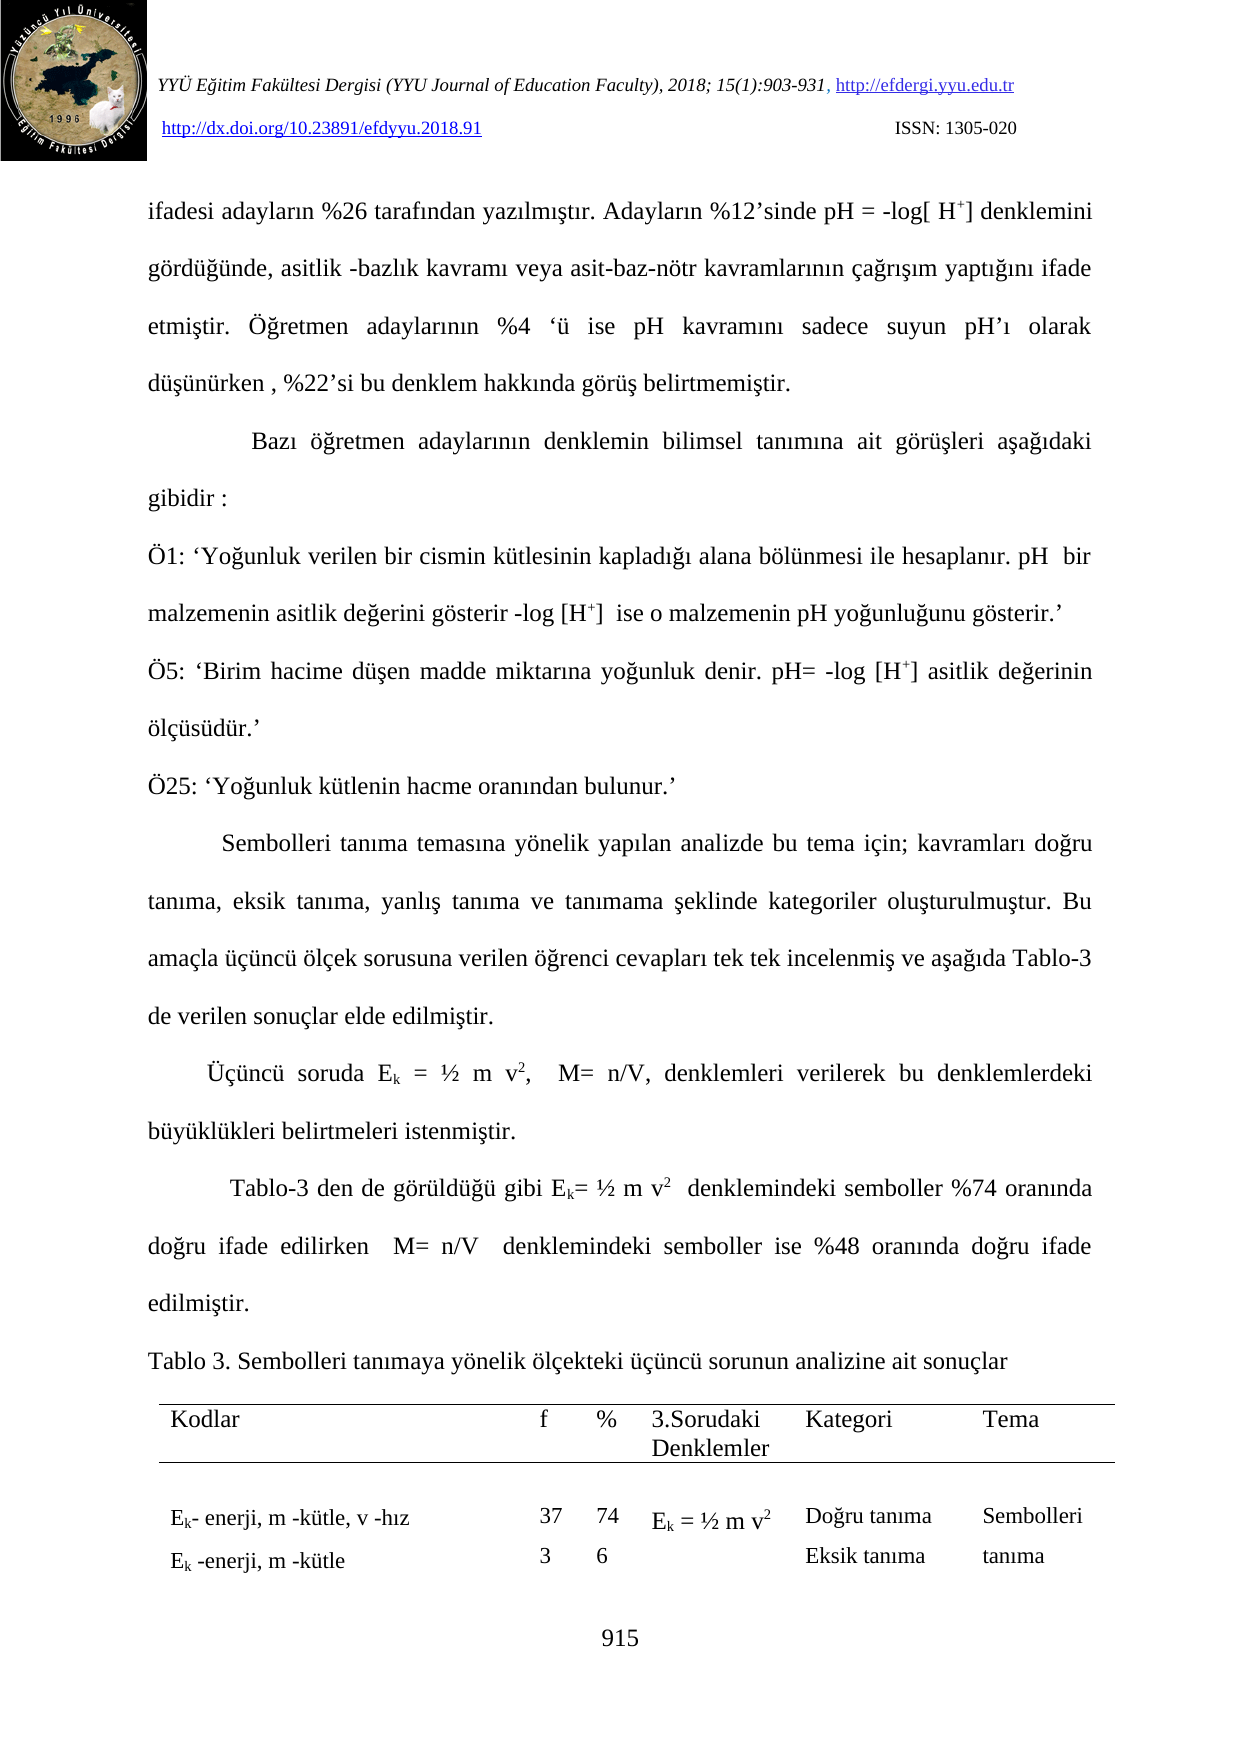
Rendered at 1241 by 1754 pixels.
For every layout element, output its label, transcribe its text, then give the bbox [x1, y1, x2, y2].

table_cell Sembolleri tanıma düzeyi [971, 1463, 1115, 1586]
text Tablo-3 den de görüldüğü gibi Ek= ½ m v2 denklemindeki semboller %74 oranında doğru ifade edilirken M= n/V denklemindeki semboller ise %48 oranında doğru ifade edilmiştir. [148, 1173, 1093, 1317]
text Üçüncü soruda Ek = ½ m v2, M= n/V, denklemleri verilerek bu denklemlerdeki büyüklükleri belirtmeleri istenmiştir. [148, 1058, 1093, 1145]
text Ö25: ‘Yoğunluk kütlenin hacme oranından bulunur.’ [148, 771, 1093, 800]
text Tablo 3. Sembolleri tanımaya yönelik ölçekteki üçüncü sorunun analizine ait sonuçlar [148, 1346, 1093, 1375]
table_cell 74 6 4 4 12 [585, 1463, 640, 1586]
table_header Tema [971, 1405, 1115, 1462]
picture [0, 0, 147, 159]
table_header f [528, 1405, 585, 1462]
text Bazı öğretmen adaylarının denklemin bilimsel tanımına ait görüşleri aşağıdaki gibidir : [148, 426, 1093, 512]
table_header Kodlar [159, 1405, 528, 1462]
table_header 3.Sorudaki Denklemler [640, 1405, 794, 1462]
table_cell Doğru tanıma Eksik tanıma Yanlış tanıma [794, 1463, 971, 1586]
text Ö5: ‘Birim hacime düşen madde miktarına yoğunluk denir. pH= -log [H+] asitlik değerinin ölçüsüdür.’ [148, 656, 1093, 742]
text Ö1: ‘Yoğunluk verilen bir cismin kütlesinin kapladığı alana bölünmesi ile hesaplanır. pH bir malzemenin asitlik değerini gösterir -log [H+] ise o malzemenin pH yoğunluğunu gösterir.’ [148, 541, 1093, 627]
table_cell Ek = ½ m v2 [640, 1463, 794, 1586]
table_header Kategori [794, 1405, 971, 1462]
table_cell 37 3 2 2 6 [528, 1463, 585, 1586]
text Sembolleri tanıma temasına yönelik yapılan analizde bu tema için; kavramları doğru tanıma, eksik tanıma, yanlış tanıma ve tanımama şeklinde kategoriler oluşturulmuştur. Bu amaçla üçüncü ölçek sorusuna verilen öğrenci cevapları tek tek incelenmiş ve aşağıda Tablo-3 de verilen sonuçlar elde edilmiştir. [148, 828, 1093, 1030]
table_header % [585, 1405, 640, 1462]
table_cell Ek- enerji, m -kütle, v -hız Ek -enerji, m -kütle m- kütle, v- hız Ek - Enerjinin formülü Ek- Enerji, m kütle, v hacim [159, 1463, 528, 1586]
